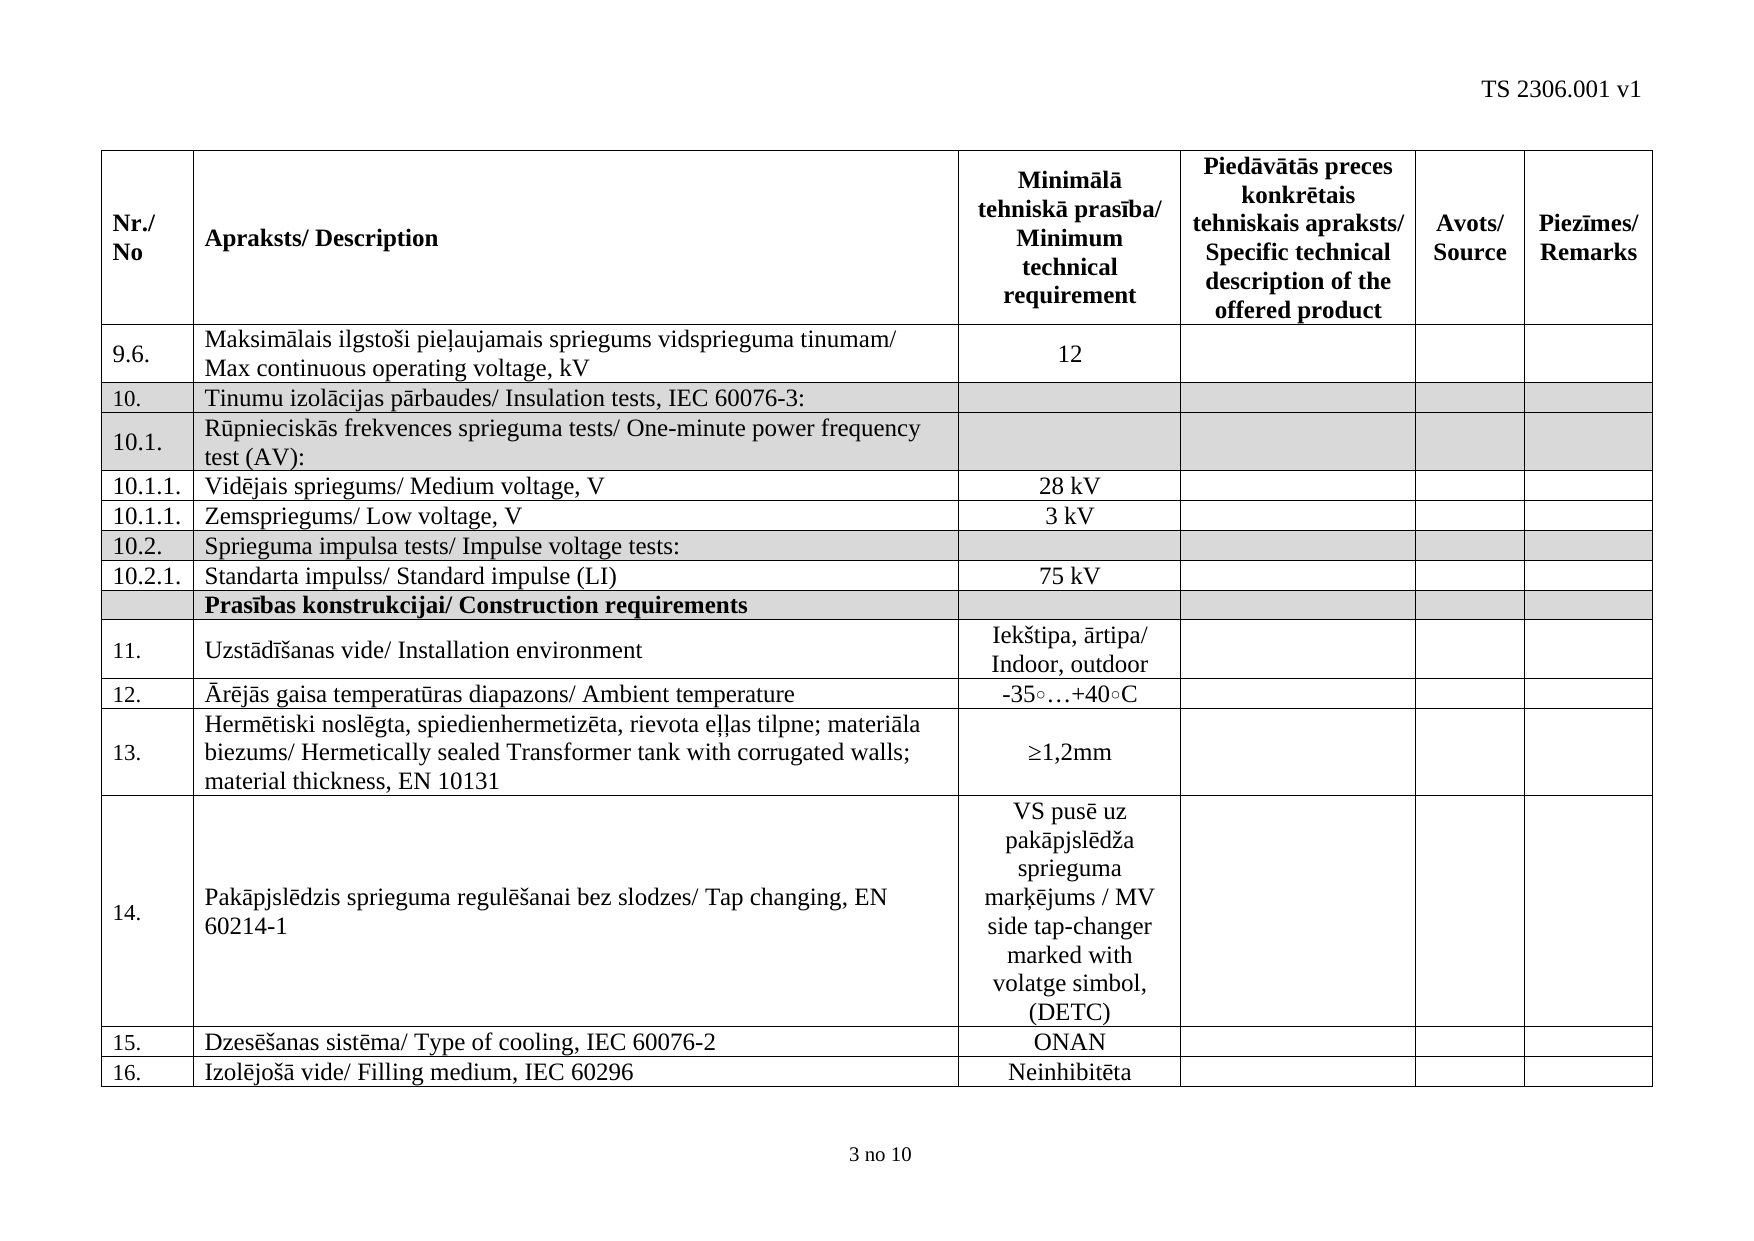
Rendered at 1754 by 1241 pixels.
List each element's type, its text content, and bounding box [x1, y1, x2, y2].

table_header Avots/ Source [1416, 151, 1524, 323]
table_cell Rūpnieciskās frekvences sprieguma tests/ One-minute power frequency test (AV): [194, 413, 958, 470]
table_cell [959, 413, 1180, 470]
table_cell [1525, 413, 1652, 470]
table_cell [1525, 709, 1652, 795]
table_header Apraksts/ Description [194, 151, 958, 323]
table_cell [1416, 591, 1524, 619]
table_cell [1416, 1027, 1524, 1056]
table_cell [959, 591, 1180, 619]
table_cell [1181, 383, 1415, 412]
table_cell [102, 620, 193, 678]
table_cell Uzstādīšanas vide/ Installation environment [194, 620, 958, 678]
table_cell [102, 796, 193, 1026]
table_cell -35…+40C [959, 679, 1180, 708]
table_cell [1525, 1057, 1652, 1086]
table_cell 75 kV [959, 561, 1180, 589]
table_cell Hermētiski noslēgta, spiedienhermetizēta, rievota eļļas tilpne; materiāla biezums/ Hermetically sealed Transformer tank with corrugated walls; material thickness, EN 10131 [194, 709, 958, 795]
table_cell 28 kV [959, 471, 1180, 500]
table_cell [1181, 1027, 1415, 1056]
table_cell [1525, 501, 1652, 530]
table_cell [1416, 796, 1524, 1026]
table_cell 3 kV [959, 501, 1180, 530]
table_cell [1181, 591, 1415, 619]
table_cell 9.6. [102, 325, 193, 382]
table_cell [1525, 1027, 1652, 1056]
table_cell [1181, 471, 1415, 500]
table_cell [1181, 413, 1415, 470]
table_cell [1416, 325, 1524, 382]
table_cell [1416, 679, 1524, 708]
table_cell [1181, 1057, 1415, 1086]
table_cell [959, 383, 1180, 412]
table_cell [1181, 325, 1415, 382]
table_cell 12 [959, 325, 1180, 382]
table_cell [102, 709, 193, 795]
table_cell 10.2. [102, 531, 193, 560]
table_cell [102, 1057, 193, 1086]
table_cell [1181, 501, 1415, 530]
table_cell [1416, 620, 1524, 678]
table_cell [1181, 620, 1415, 678]
table_cell [1525, 383, 1652, 412]
table_cell [102, 591, 193, 619]
table_cell [1525, 620, 1652, 678]
table_header Nr./ No [102, 151, 193, 323]
table_cell [1416, 709, 1524, 795]
table_cell VS pusē uz pakāpjslēdža sprieguma marķējums / MV side tap-changer marked with volatge simbol, (DETC) [959, 796, 1180, 1026]
table_cell Prasības konstrukcijai/ Construction requirements [194, 591, 958, 619]
table_cell [1525, 561, 1652, 589]
table_cell Maksimālais ilgstoši pieļaujamais spriegums vidsprieguma tinumam/ Max continuous operating voltage, kV [194, 325, 958, 382]
table_cell [1416, 383, 1524, 412]
table_cell Sprieguma impulsa tests/ Impulse voltage tests: [194, 531, 958, 560]
table_cell Vidējais spriegums/ Medium voltage, V [194, 471, 958, 500]
table_cell [1181, 796, 1415, 1026]
table_cell [1525, 591, 1652, 619]
table_cell Tinumu izolācijas pārbaudes/ Insulation tests, IEC 60076-3: [194, 383, 958, 412]
table_cell [1416, 1057, 1524, 1086]
table_cell Zemspriegums/ Low voltage, V [194, 501, 958, 530]
table_cell [102, 679, 193, 708]
table_cell Standarta impulss/ Standard impulse (LI) [194, 561, 958, 589]
table_cell [1525, 679, 1652, 708]
table_header Piedāvātās preces konkrētais tehniskais apraksts/ Specific technical description of the offered product [1181, 151, 1415, 323]
table_cell Dzesēšanas sistēma/ Type of cooling, IEC 60076-2 [194, 1027, 958, 1056]
table_header Piezīmes/ Remarks [1525, 151, 1652, 323]
table_cell [1416, 561, 1524, 589]
table_cell ONAN [959, 1027, 1180, 1056]
table_cell Ārējās gaisa temperatūras diapazons/ Ambient temperature [194, 679, 958, 708]
table_cell Izolējošā vide/ Filling medium, IEC 60296 [194, 1057, 958, 1086]
table_cell [102, 383, 193, 412]
table_cell [1181, 679, 1415, 708]
table_cell ≥1,2mm [959, 709, 1180, 795]
table_cell 10.1. [102, 413, 193, 470]
table_cell [1525, 531, 1652, 560]
table_cell [1416, 531, 1524, 560]
table_cell [1525, 471, 1652, 500]
table_cell [1525, 796, 1652, 1026]
table_cell [1181, 709, 1415, 795]
table_cell Neinhibitēta minerāleļļa bez PCB/ Uninhibited mineral oil - without PCB [959, 1057, 1180, 1086]
table_cell [1181, 531, 1415, 560]
table_cell [1416, 471, 1524, 500]
table_cell Iekštipa, ārtipa/ Indoor, outdoor [959, 620, 1180, 678]
table_header Minimālā tehniskā prasība/ Minimum technical requirement [959, 151, 1180, 323]
table_cell [1525, 325, 1652, 382]
table_cell 10.1.1. [102, 471, 193, 500]
table_cell Pakāpjslēdzis sprieguma regulēšanai bez slodzes/ Tap changing, EN 60214-1 [194, 796, 958, 1026]
table_cell [1416, 501, 1524, 530]
table_cell 10.1.1. [102, 501, 193, 530]
table_cell [1416, 413, 1524, 470]
table_cell [1181, 561, 1415, 589]
table_cell [102, 1027, 193, 1056]
table_cell 10.2.1. [102, 561, 193, 589]
table_cell [959, 531, 1180, 560]
